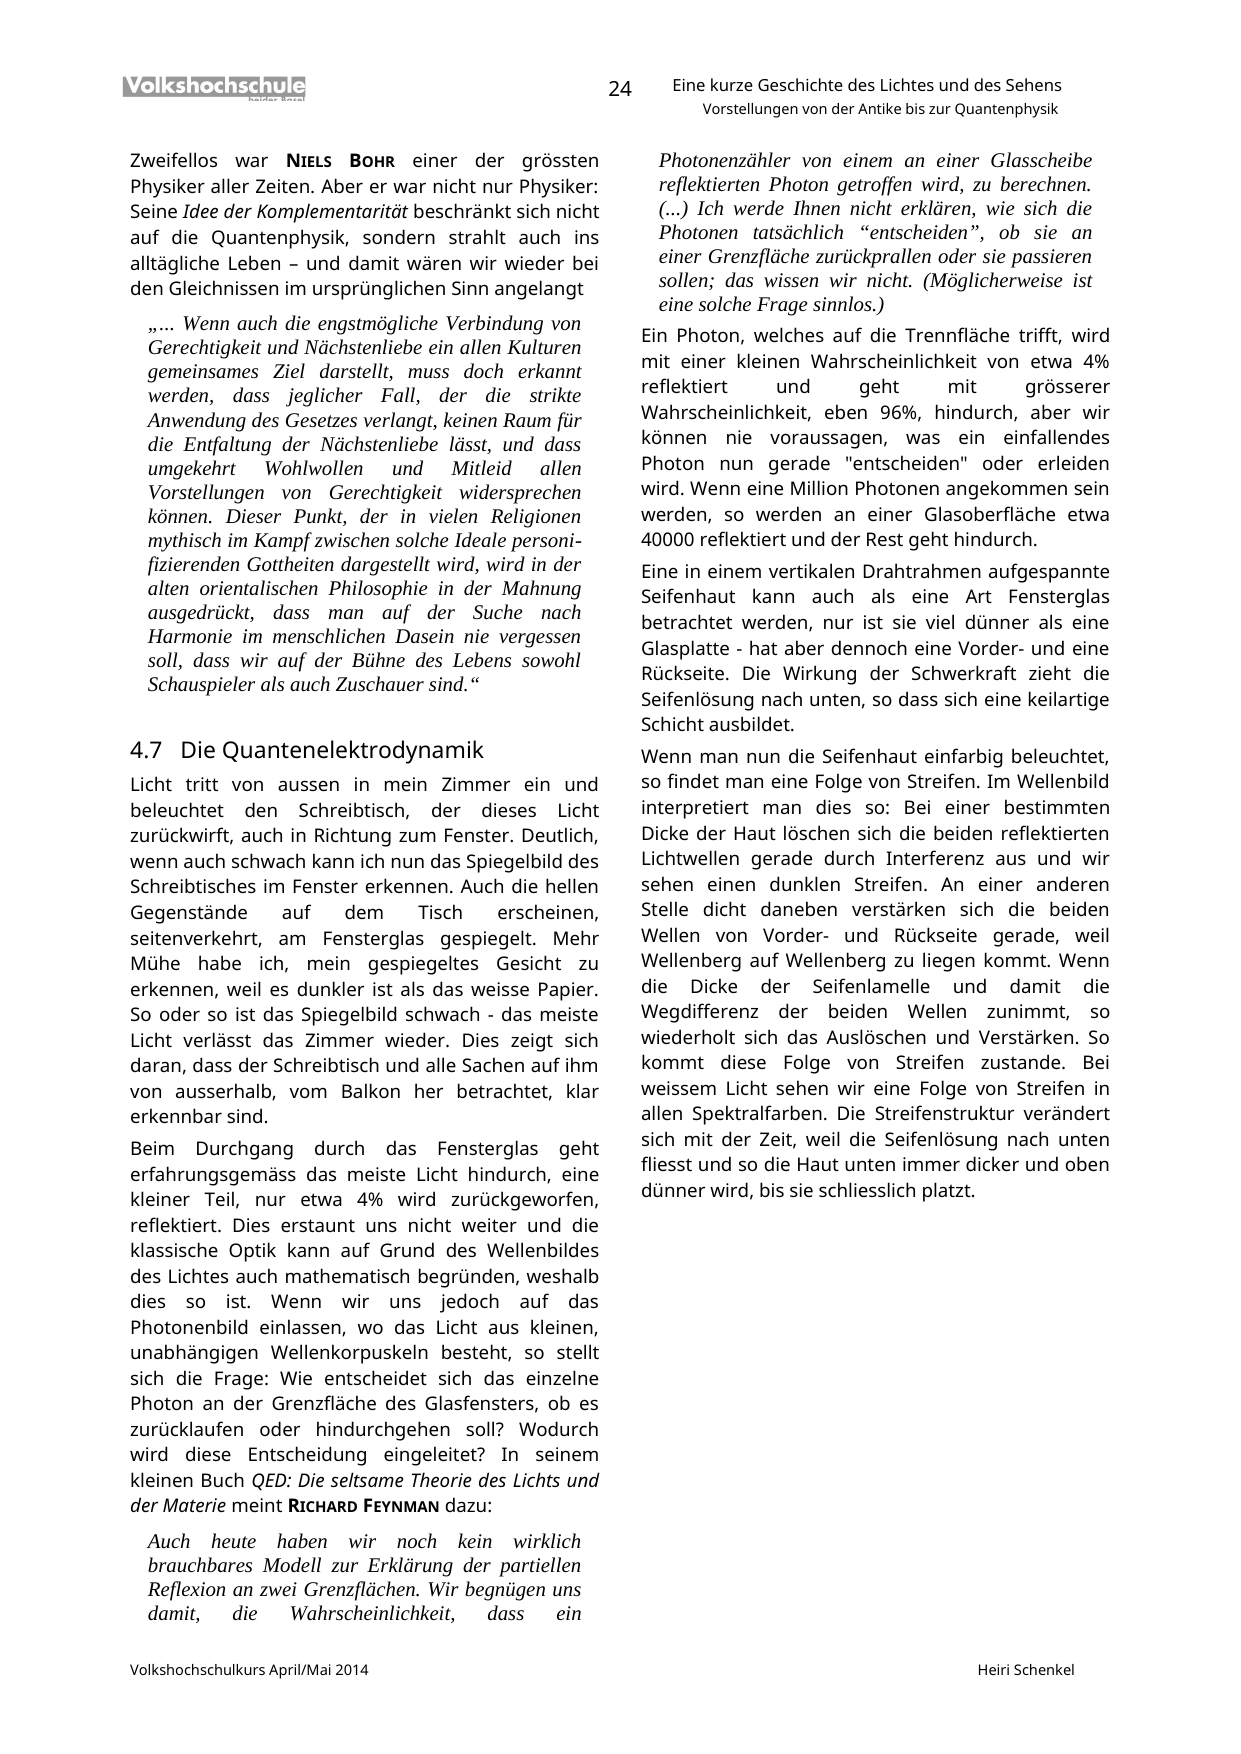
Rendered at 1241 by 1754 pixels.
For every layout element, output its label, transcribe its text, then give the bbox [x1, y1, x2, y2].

text Zweifellos war Niels Bohr einer der grössten Physiker aller Zeiten. Aber er war nicht nur Physiker: Seine Idee der Komplementarität beschränkt sich nicht auf die Quantenphysik, sondern strahlt auch ins alltägliche Leben – und damit wären wir wieder bei den Gleichnissen im ursprünglichen Sinn angelangt [130, 148, 599, 301]
text Licht tritt von aussen in mein Zimmer ein und beleuchtet den Schreibtisch, der dieses Licht zurückwirft, auch in Richtung zum Fenster. Deutlich, wenn auch schwach kann ich nun das Spiegelbild des Schreibtisches im Fenster erkennen. Auch die hellen Gegenstände auf dem Tisch erscheinen, seitenverkehrt, am Fensterglas gespiegelt. Mehr Mgespiegeltes mein gespiegeltes GesichtTisch sind, seitenverkehrt, g zum Fenster. Deutlich, wenn auch schwach kann ich nun das Spühe habe ich, mein gespiegeltes Gesicht zu erkennen, weil es dunkler ist als das weisse Papier. So oder so ist das Spiegelbild schwach - das meiste Licht verlässt das Zimmer wieder. Dies zeigt sich daran, dass der Schreibtisch und alle Sachen auf ihm von ausserhalb, vom Balkon her betrachtet, klar erkennbar sind. [130, 772, 599, 1129]
text Auch heute haben wir noch kein wirklich brauchbares Modell zur Erklärung der partiellen Reflexion an zwei Grenzflächen. Wir begnügen uns damit, die Wahrscheinlichkeit, dass ein Photonenzähler von einem an einer Glasscheibe reflektierten Photon getroffen wird, zu berechnen. (...) Ich werde Ihnen nicht erklären, wie sich die Photonen tatsächlich “entscheiden”, ob sie an einer Grenzfläche zurückprallen oder sie passieren sollen; das wissen wir nicht. (Möglicherweise ist eine solche Frage sinnlos.) [658, 148, 1093, 316]
picture [122, 75, 306, 101]
text Beim Durchgang durch das Fensterglas geht erfahrungsgemäss das meiste Licht hindurch, eine kleiner Teil, nur etwa 4% wird zurückgeworfen, reflektiert. Dies erstaunt uns nicht weiter und die klassische Optik kann auf Grund des Wellenbildes des Lichtes auch mathematisch begründen, weshalb dies so ist. Wenn wir uns jedoch auf das Photonenbild einlassen, wo das Licht aus kleinen, unabhängigen Wellenkorpuskeln besteht, so stellt sich die Frage: Wie entscheidet sich das einzelne Photon an der Grenzfläche des Glasfensters, ob es zurücklaufen oder hindurchgehen soll? Wodurch wird diese Entscheidung eingeleitet? In seinem kleinen Buch QED: Die seltsame Theorie des Lichts und der Materie meint Richard Feynman dazu: [130, 1135, 599, 1518]
text 4.7 Die Quantenelektrodynamik [130, 734, 599, 766]
text Wenn man nun die Seifenhaut einfarbig beleuchtet, so findet man eine Folge von Streifen. Im Wellenbild interpretiert man dies so: Bei einer bestimmten Dicke der Haut löschen sich die beiden reflektierten Lichtwellen gerade durch Interferenz aus und wir sehen einen dunklen Streifen. An einer anderen Stelle dicht daneben verstärken sich die beiden Wellen von Vorder- und Rückseite gerade, weil Wellenberg auf Wellenberg zu liegen kommt. Wenn die Dicke der Seifenlamelle und damit die Wegdifferenz der beiden Wellen zunimmt, so wiederholt sich das Auslöschen und Verstärken. So kommt diese Folge von Streifen zustande. Bei weissem Licht sehen wir eine Folge von Streifen in allen Spektralfarben. Die Streifenstruktur verändert sich mit der Zeit, weil die Seifenlösung nach unten fliesst und so die Haut unten immer dicker und oben dünner wird, bis sie schliesslich platzt. [641, 743, 1110, 1203]
text „... Wenn auch die engstmögliche Verbindung von Gerechtigkeit und Nächstenliebe ein allen Kulturen gemeinsames Ziel darstellt, muss doch erkannt werden, dass jeglicher Fall, der die strikte Anwendung des Gesetzes verlangt, keinen Raum für die Entfaltung der Nächstenliebe lässt, und dass umgekehrt Wohlwollen und Mitleid allen Vorstellungen von Gerechtigkeit widersprechen können. Dieser Punkt, der in vielen Religionen mythisch im Kampf zwischen solche Ideale personifizierenden Gottheiten dargestellt wird, wird in der alten orientalischen Philosophie in der Mahnung ausgedrückt, dass man auf der Suche nach Harmonie im menschlichen Dasein nie vergessen soll, dass wir auf der Bühne des Lebens sowohl Schauspieler als auch Zuschauer sind.“ [148, 311, 582, 696]
text Ein Photon, welches auf die Trennfläche trifft, wird mit einer kleinen Wahrscheinlichkeit von etwa 4% reflektiert und geht mit grösserer Wahrscheinlichkeit, eben 96%, hindurch, aber wir können nie voraussagen, was ein einfallendes Photon nun gerade "entscheiden" oder erleiden wird. Wenn eine Million Photonen angekommen sein werden, so werden an einer Glasoberfläche etwa 40000 reflektiert und der Rest geht hindurch. [641, 322, 1110, 552]
text Eine in einem vertikalen Drahtrahmen aufgespannte Seifenhaut kann auch als eine Art Fensterglas betrachtet werden, nur ist sie viel dünner als eine Glasplatte - hat aber dennoch eine Vorder- und eine Rückseite. Die Wirkung der Schwerkraft zieht die Seifenlösung nach unten, so dass sich eine keilartige Schicht ausbildet. [641, 558, 1110, 737]
text Auch heute haben wir noch kein wirklich brauchbares Modell zur Erklärung der partiellen Reflexion an zwei Grenzflächen. Wir begnügen uns damit, die Wahrscheinlichkeit, dass ein Photonenzähler von einem an einer Glasscheibe reflektierten Photon getroffen wird, zu berechnen. (...) Ich werde Ihnen nicht erklären, wie sich die Photonen tatsächlich “entscheiden”, ob sie an einer Grenzfläche zurückprallen oder sie passieren sollen; das wissen wir nicht. (Möglicherweise ist eine solche Frage sinnlos.) [148, 1528, 582, 1625]
